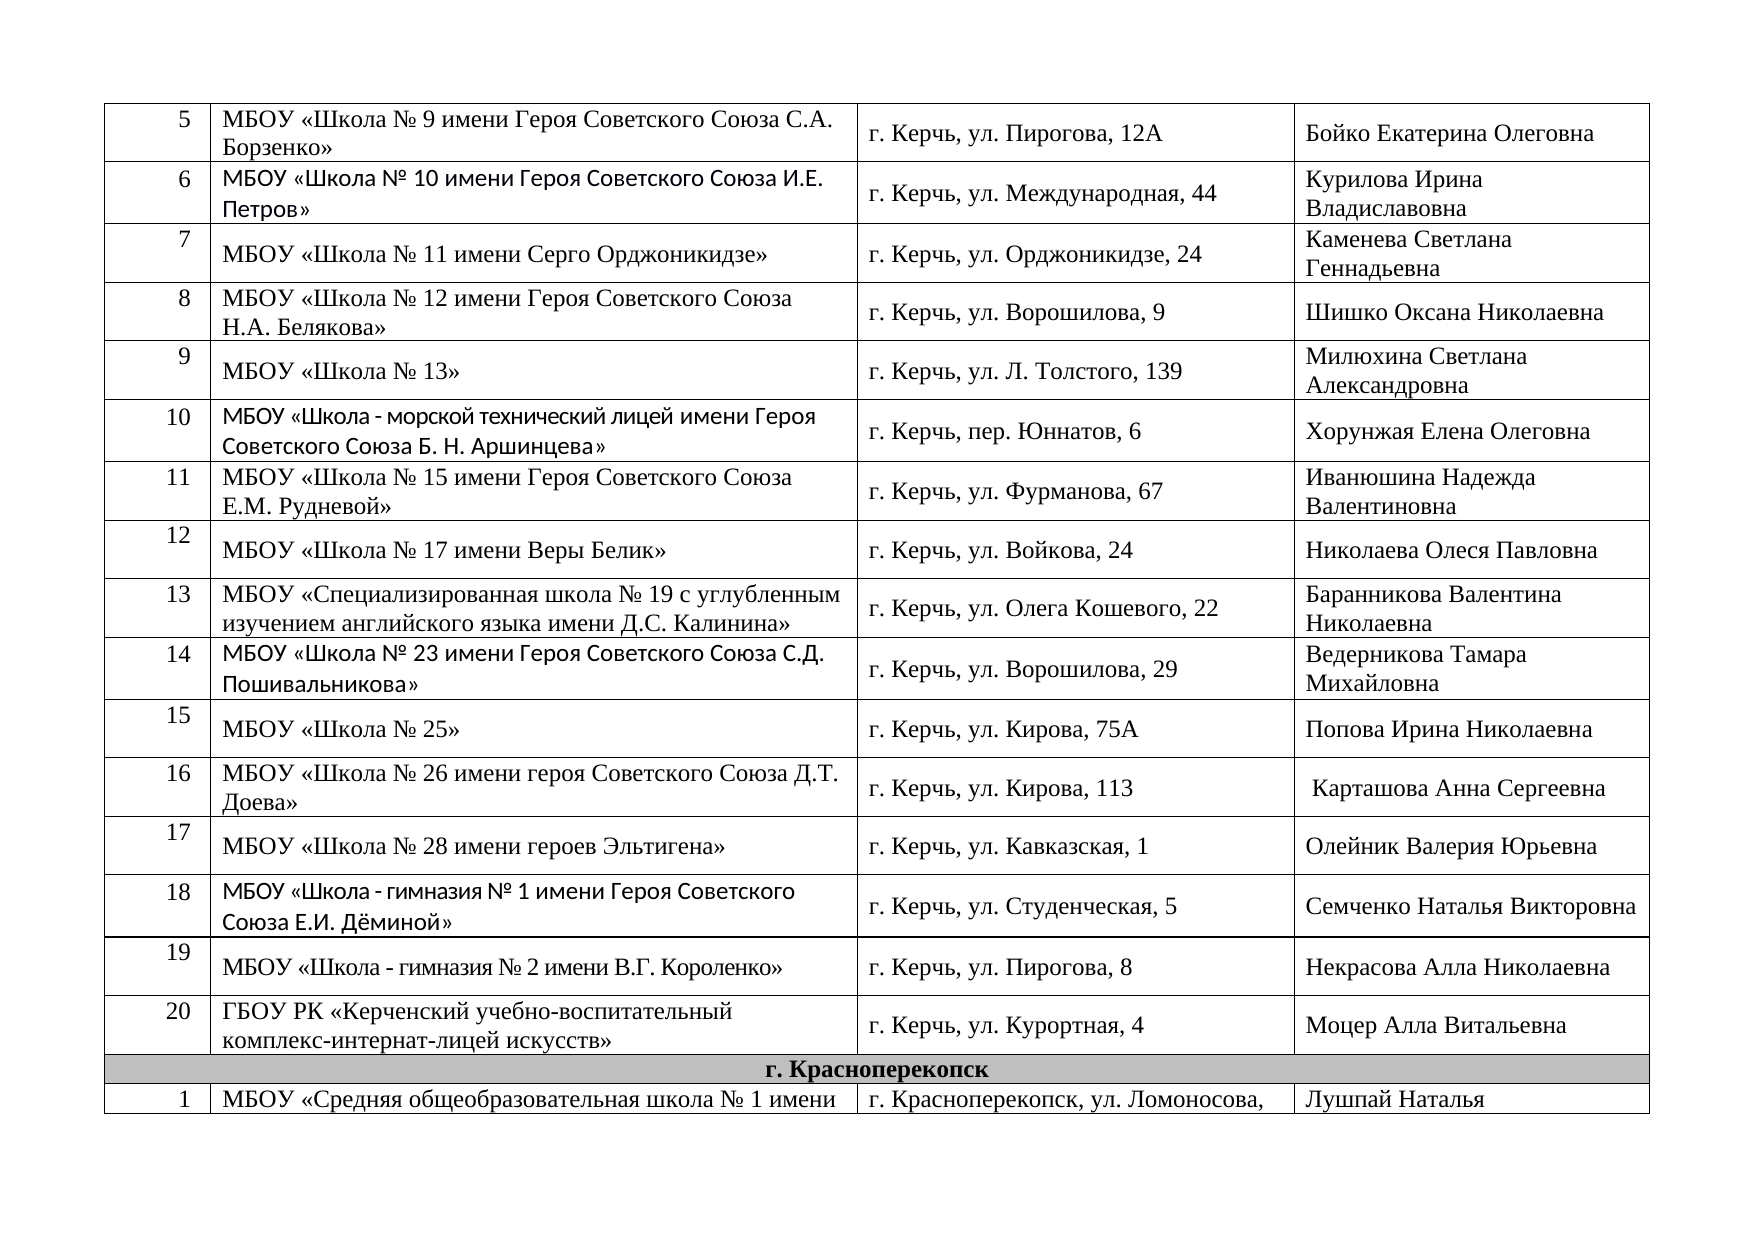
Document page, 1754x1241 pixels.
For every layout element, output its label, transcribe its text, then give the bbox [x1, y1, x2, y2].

table_cell [105, 341, 210, 399]
table_cell г. Керчь, ул. Ворошилова, 29 [858, 638, 1294, 699]
table_cell Карташова Анна Сергеевна [1295, 758, 1649, 816]
table_cell г. Керчь, ул. Международная, 44 [858, 162, 1294, 223]
table_cell Милюхина Светлана Александровна [1295, 341, 1649, 399]
table_cell г. Керчь, ул. Кирова, 113 [858, 758, 1294, 816]
table_cell [105, 938, 210, 995]
table_cell [105, 579, 210, 637]
table_cell [105, 104, 210, 161]
table_cell г. Керчь, ул. Курортная, 4 [858, 996, 1294, 1053]
table_cell Бойко Екатерина Олеговна [1295, 104, 1649, 161]
table_cell [105, 700, 210, 757]
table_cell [1295, 1084, 1649, 1113]
table_cell МБОУ «Школа - морской технический лицей имени Героя Советского Союза Б. Н. Аршинцева» [211, 400, 857, 461]
table_cell Каменева Светлана Геннадьевна [1295, 224, 1649, 282]
table_cell МБОУ «Школа № 11 имени Серго Орджоникидзе» [211, 224, 857, 282]
table_cell Хорунжая Елена Олеговна [1295, 400, 1649, 461]
table_cell г. Красноперекопск [105, 1055, 1649, 1083]
table_cell Семченко Наталья Викторовна [1295, 875, 1649, 936]
table_cell г. Керчь, ул. Олега Кошевого, 22 [858, 579, 1294, 637]
table_cell Попова Ирина Николаевна [1295, 700, 1649, 757]
table_cell Иванюшина Надежда Валентиновна [1295, 462, 1649, 519]
table_cell МБОУ «Школа № 26 имени героя Советского Союза Д.Т. Доева» [211, 758, 857, 816]
table_cell [105, 817, 210, 874]
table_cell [858, 1084, 1294, 1113]
table_cell г. Керчь, ул. Пирогова, 12А [858, 104, 1294, 161]
table_cell МБОУ «Школа № 9 имени Героя Советского Союза С.А. Борзенко» [211, 104, 857, 161]
table_cell МБОУ «Школа № 13» [211, 341, 857, 399]
table_cell МБОУ «Школа № 23 имени Героя Советского Союза С.Д. Пошивальникова» [211, 638, 857, 699]
table_cell Ведерникова Тамара Михайловна [1295, 638, 1649, 699]
table_cell Олейник Валерия Юрьевна [1295, 817, 1649, 874]
table_cell МБОУ «Школа - гимназия № 1 имени Героя Советского Союза Е.И. Дёминой» [211, 875, 857, 936]
table_cell [105, 875, 210, 936]
table_cell г. Керчь, ул. Студенческая, 5 [858, 875, 1294, 936]
table_cell г. Керчь, ул. Кирова, 75А [858, 700, 1294, 757]
table_cell г. Керчь, ул. Войкова, 24 [858, 521, 1294, 578]
table_cell МБОУ «Школа № 17 имени Веры Белик» [211, 521, 857, 578]
table_cell г. Керчь, ул. Ворошилова, 9 [858, 283, 1294, 340]
table_cell Некрасова Алла Николаевна [1295, 938, 1649, 995]
table_cell МБОУ «Школа № 28 имени героев Эльтигена» [211, 817, 857, 874]
table_cell [105, 996, 210, 1053]
table_cell Баранникова Валентина Николаевна [1295, 579, 1649, 637]
table_cell Моцер Алла Витальевна [1295, 996, 1649, 1053]
table_cell МБОУ «Школа № 12 имени Героя Советского Союза Н.А. Белякова» [211, 283, 857, 340]
table_cell [105, 224, 210, 282]
table_cell [105, 400, 210, 461]
table_cell г. Керчь, ул. Кавказская, 1 [858, 817, 1294, 874]
table_cell [105, 638, 210, 699]
table_cell г. Керчь, ул. Орджоникидзе, 24 [858, 224, 1294, 282]
table_cell г. Керчь, пер. Юннатов, 6 [858, 400, 1294, 461]
table_cell МБОУ «Специализированная школа № 19 с углубленным изучением английского языка имени Д.С. Калинина» [211, 579, 857, 637]
table_cell [105, 1084, 210, 1113]
table_cell [105, 283, 210, 340]
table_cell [211, 1084, 857, 1113]
table_cell [105, 462, 210, 519]
table_cell ГБОУ РК «Керченский учебно-воспитательный комплекс-интернат-лицей искусств» [211, 996, 857, 1053]
table_cell г. Керчь, ул. Л. Толстого, 139 [858, 341, 1294, 399]
table_cell Курилова Ирина Владиславовна [1295, 162, 1649, 223]
table_cell [105, 162, 210, 223]
table_cell г. Керчь, ул. Фурманова, 67 [858, 462, 1294, 519]
table_cell МБОУ «Школа № 25» [211, 700, 857, 757]
table_cell Шишко Оксана Николаевна [1295, 283, 1649, 340]
table_cell МБОУ «Школа - гимназия № 2 имени В.Г. Короленко» [211, 938, 857, 995]
table_cell Николаева Олеся Павловна [1295, 521, 1649, 578]
table_cell [105, 521, 210, 578]
table_cell [105, 758, 210, 816]
table_cell МБОУ «Школа № 15 имени Героя Советского Союза Е.М. Рудневой» [211, 462, 857, 519]
table_cell г. Керчь, ул. Пирогова, 8 [858, 938, 1294, 995]
table_cell МБОУ «Школа № 10 имени Героя Советского Союза И.Е. Петров» [211, 162, 857, 223]
